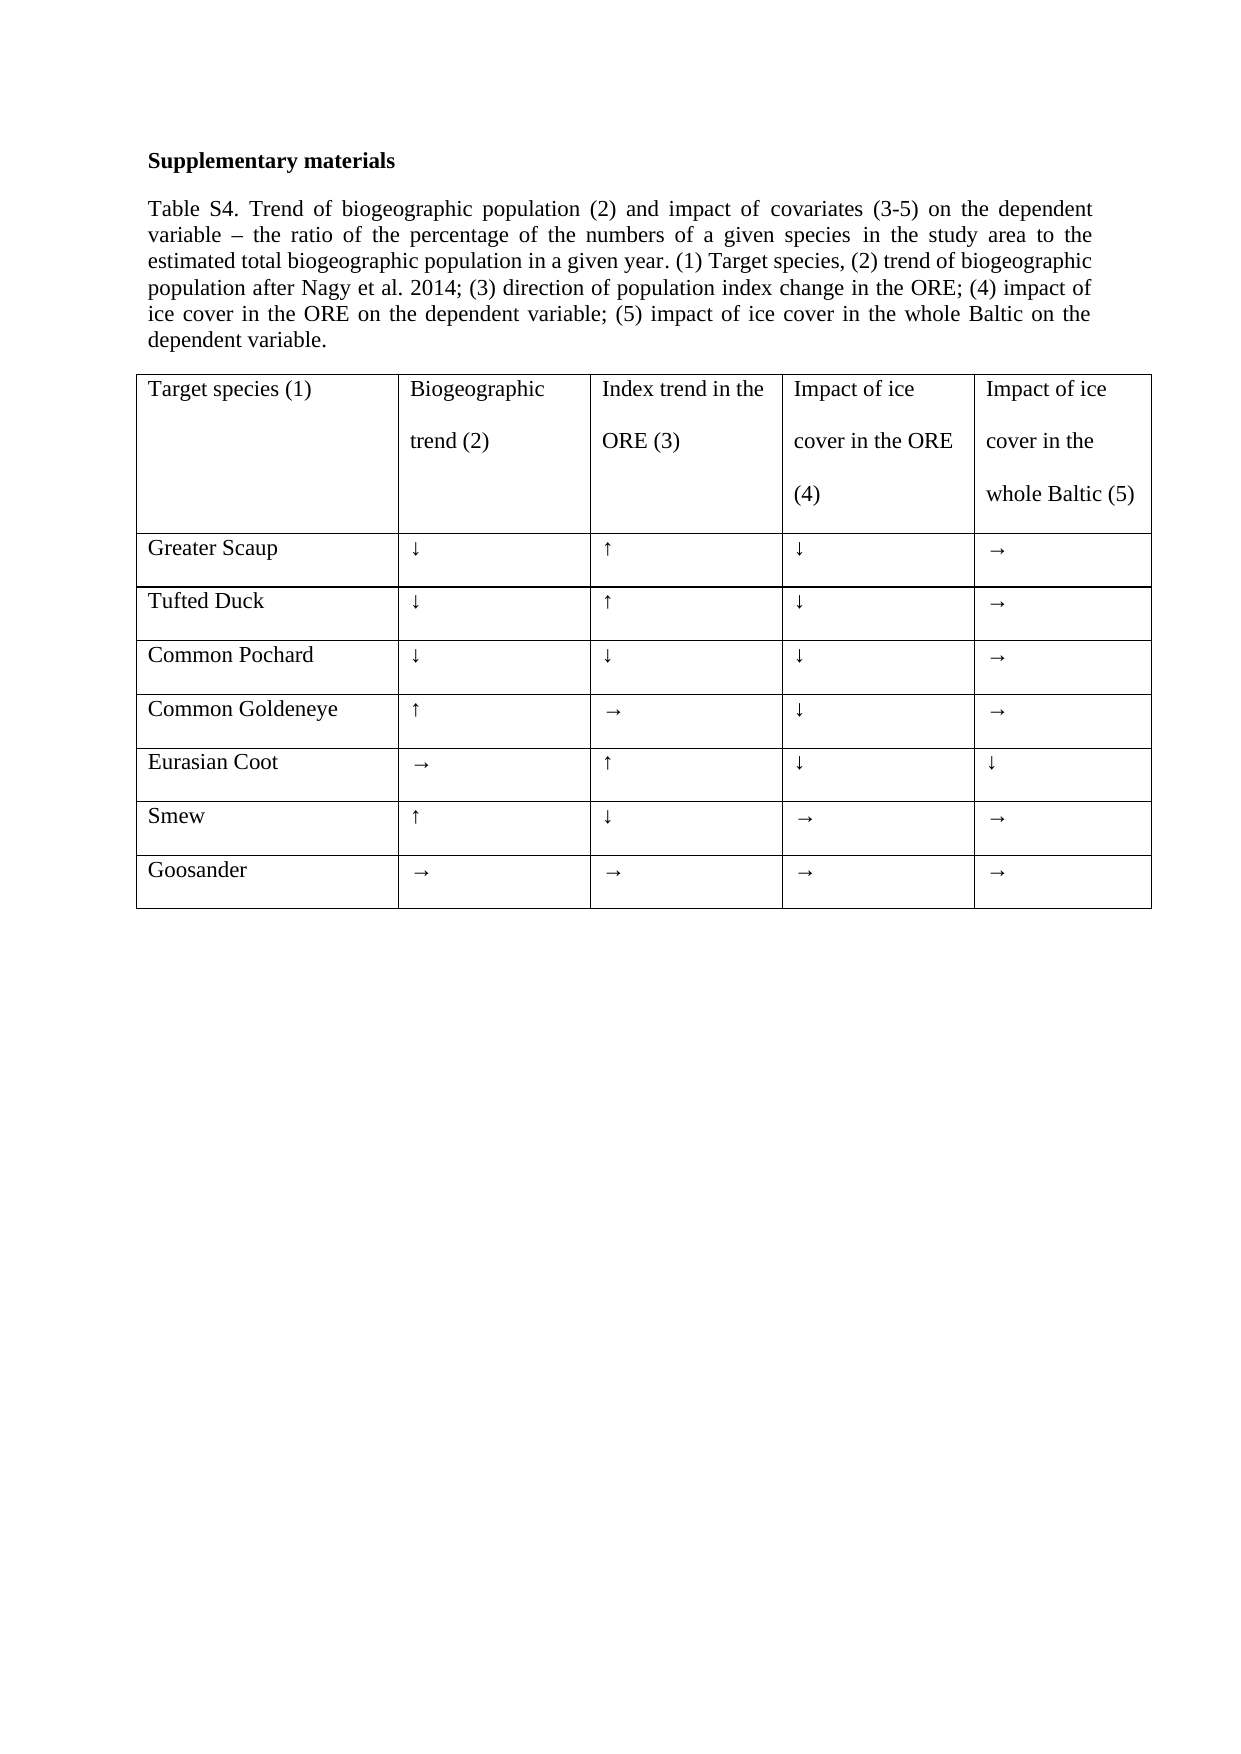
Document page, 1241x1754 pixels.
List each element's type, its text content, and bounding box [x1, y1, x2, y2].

table_cell Smew [137, 802, 398, 855]
table_cell ↓ [783, 749, 974, 801]
table_cell ↓ [399, 641, 590, 694]
table_header Biogeographic trend (2) [399, 375, 590, 533]
table_cell ↑ [399, 802, 590, 855]
table_cell Tufted Duck [137, 588, 398, 640]
table_header Impact of ice cover in the whole Baltic (5) [975, 375, 1151, 533]
table_cell Greater Scaup [137, 534, 398, 586]
table_cell → [399, 749, 590, 801]
table_cell → [783, 856, 974, 908]
table_cell ↓ [975, 749, 1151, 801]
table_cell → [399, 856, 590, 908]
table_cell ↓ [591, 641, 782, 694]
table_cell ↓ [783, 534, 974, 586]
table_cell ↑ [591, 534, 782, 586]
table_header Impact of ice cover in the ORE (4) [783, 375, 974, 533]
table_cell ↑ [591, 749, 782, 801]
table_cell ↓ [783, 588, 974, 640]
table_cell ↓ [399, 534, 590, 586]
text Supplementary materials [148, 148, 1093, 174]
table_cell ↑ [399, 695, 590, 747]
table_cell → [975, 641, 1151, 694]
table_cell ↓ [783, 695, 974, 747]
table_cell ↓ [399, 588, 590, 640]
table_cell ↓ [783, 641, 974, 694]
table_cell Goosander [137, 856, 398, 908]
table_cell → [975, 695, 1151, 747]
table_cell → [591, 695, 782, 747]
table_cell → [975, 534, 1151, 586]
table_cell Common Pochard [137, 641, 398, 694]
table_cell → [975, 856, 1151, 908]
table_cell ↓ [591, 802, 782, 855]
table_cell → [975, 588, 1151, 640]
table_header Index trend in the ORE (3) [591, 375, 782, 533]
table_header Target species (1) [137, 375, 398, 533]
table_cell → [975, 802, 1151, 855]
table_cell Common Goldeneye [137, 695, 398, 747]
table_cell ↑ [591, 588, 782, 640]
table_cell Eurasian Coot [137, 749, 398, 801]
table_cell → [591, 856, 782, 908]
table_cell → [783, 802, 974, 855]
text Table S4. Trend of biogeographic population (2) and impact of covariates (3-5) on the dependent variable – the ratio of the percentage of the numbers of a given species in the study area to the estimated total biogeographic population in a given year. (1) Target species, (2) trend of biogeographic population after Nagy et al. 2014; (3) direction of population index change in the ORE; (4) impact of ice cover in the ORE on the dependent variable; (5) impact of ice cover in the whole Baltic on the dependent variable. [148, 195, 1093, 353]
